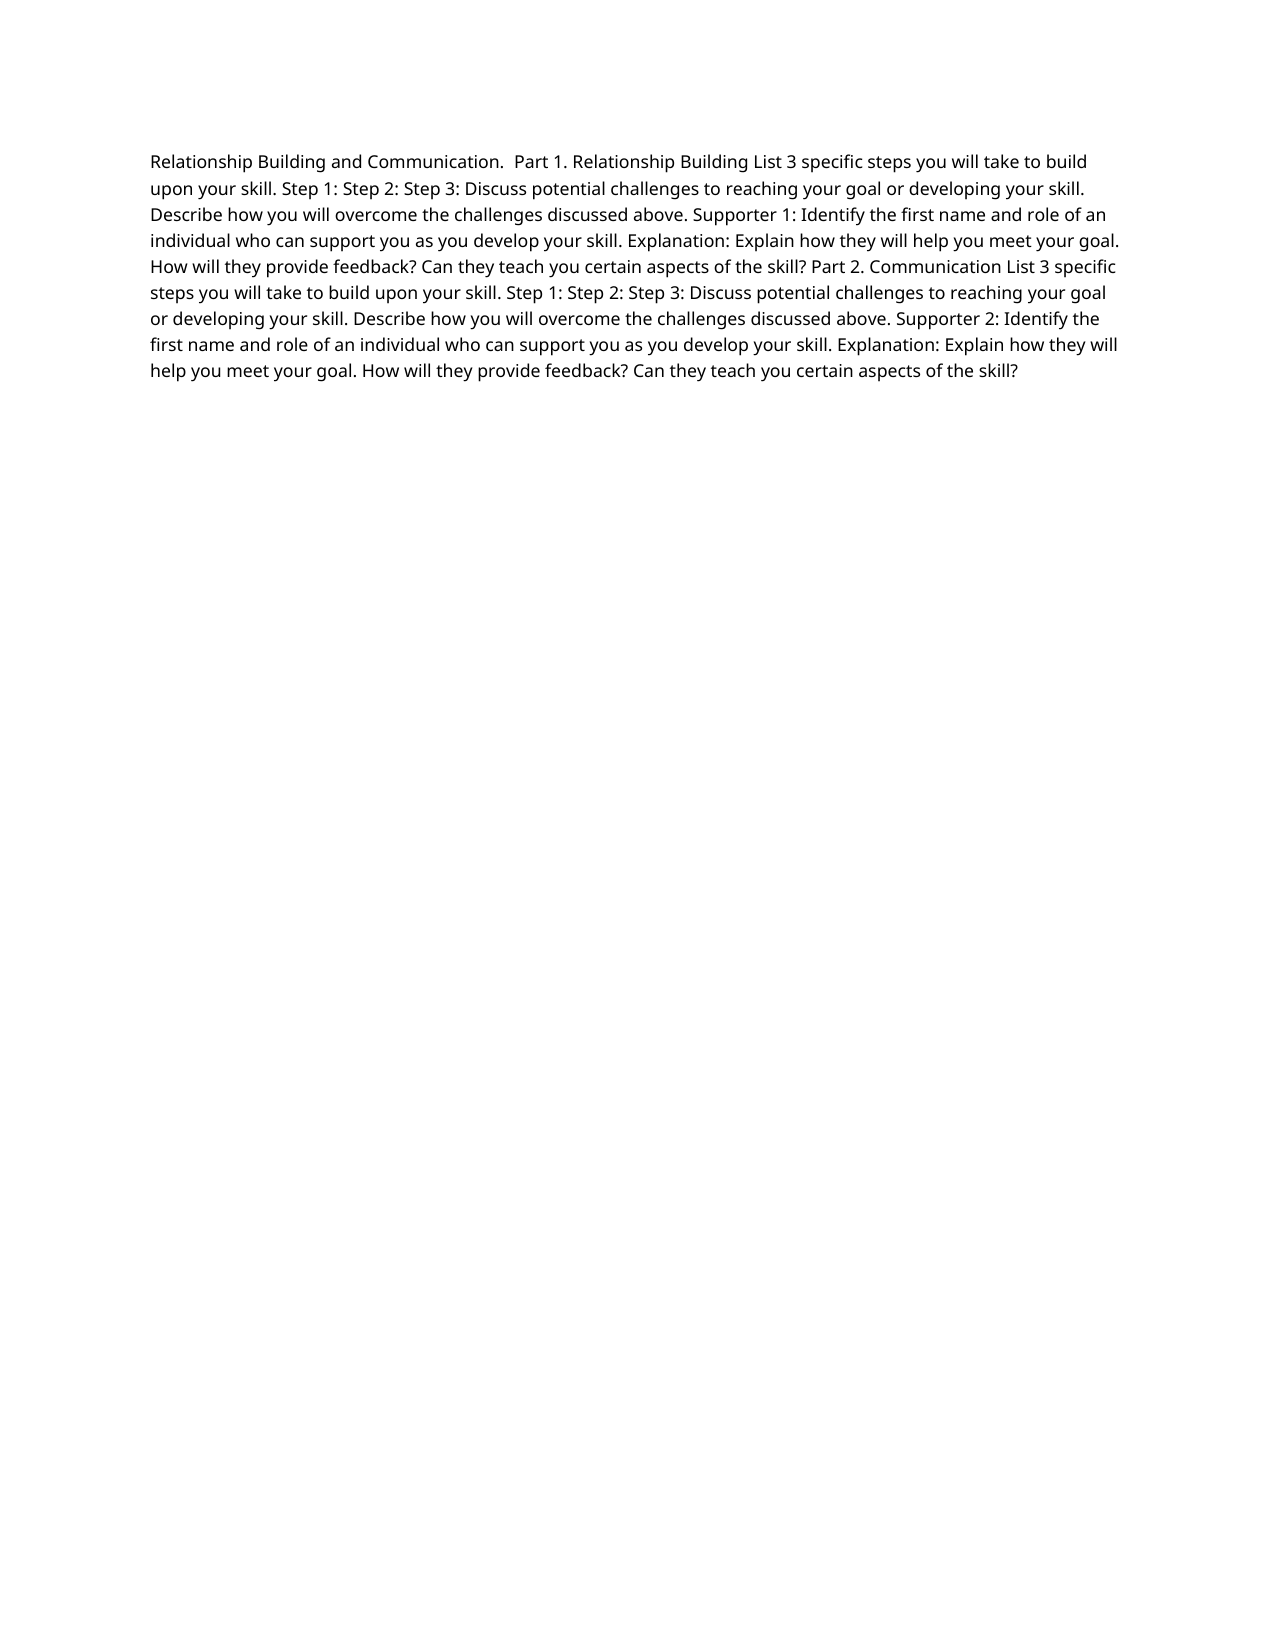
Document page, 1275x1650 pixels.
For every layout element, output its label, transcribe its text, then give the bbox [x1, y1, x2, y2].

text Relationship Building and Communication. Part 1. Relationship Building List 3 specific steps you will take to build upon your skill. Step 1: Step 2: Step 3: Discuss potential challenges to reaching your goal or developing your skill. Describe how you will overcome the challenges discussed above. Supporter 1: Identify the first name and role of an individual who can support you as you develop your skill. Explanation: Explain how they will help you meet your goal. How will they provide feedback? Can they teach you certain aspects of the skill? Part 2. Communication List 3 specific steps you will take to build upon your skill. Step 1: Step 2: Step 3: Discuss potential challenges to reaching your goal or developing your skill. Describe how you will overcome the challenges discussed above. Supporter 2: Identify the first name and role of an individual who can support you as you develop your skill. Explanation: Explain how they will help you meet your goal. How will they provide feedback? Can they teach you certain aspects of the skill? [150, 150, 1125, 382]
